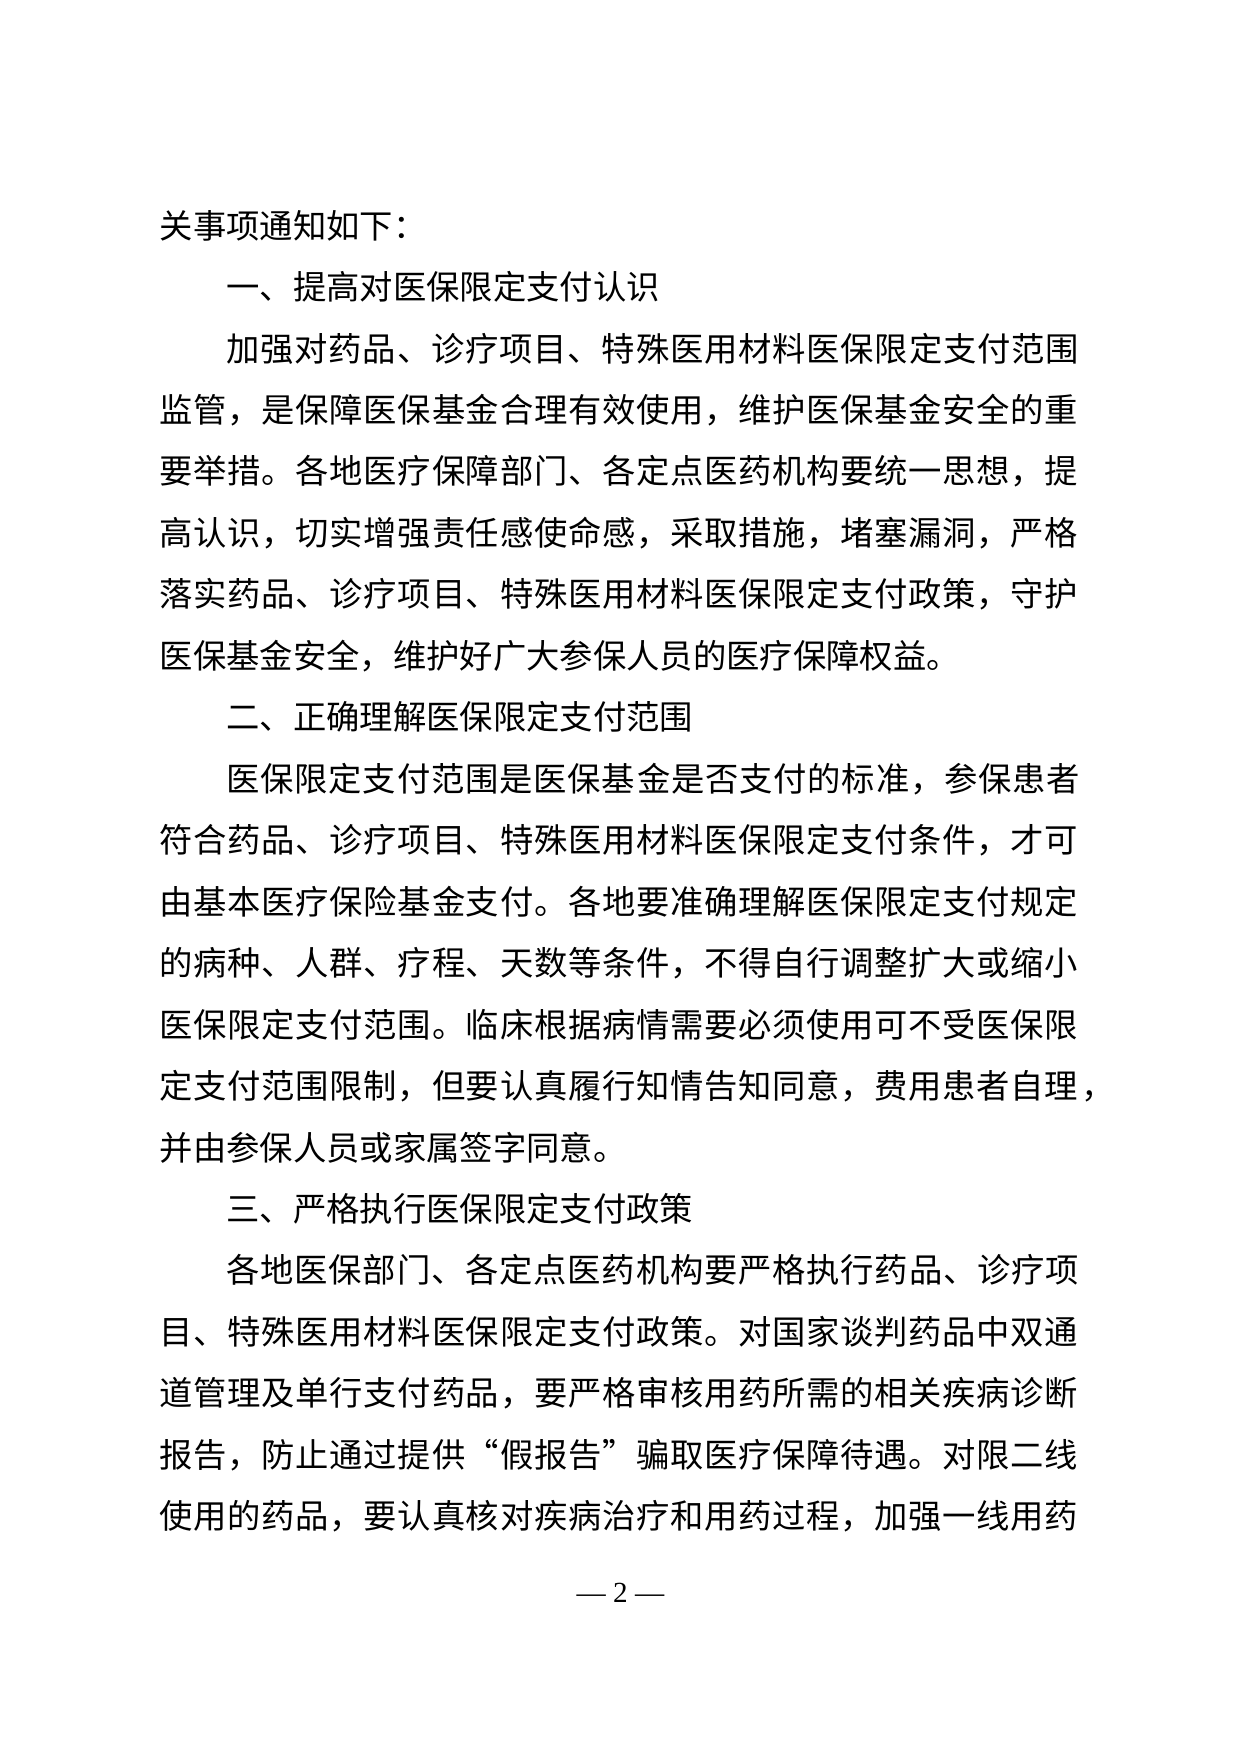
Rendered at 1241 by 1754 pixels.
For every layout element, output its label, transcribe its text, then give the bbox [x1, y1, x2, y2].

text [159, 1234, 1081, 1541]
text 一、提高对医保限定支付认识 [159, 250, 1081, 312]
text 三、严格执行医保限定支付政策 [159, 1172, 1081, 1234]
text 加强对药品、诊疗项目、特殊医用材料医保限定支付范围监管，是保障医保基金合理有效使用，维护医保基金安全的重要举措。各地医疗保障部门、各定点医药机构要统一思想，提高认识，切实增强责任感使命感，采取措施，堵塞漏洞，严格落实药品、诊疗项目、特殊医用材料医保限定支付政策，守护医保基金安全，维护好广大参保人员的医疗保障权益。 [159, 312, 1081, 681]
text 二、正确理解医保限定支付范围 [159, 681, 1081, 742]
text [159, 189, 1081, 250]
text 医保限定支付范围是医保基金是否支付的标准，参保患者符合药品、诊疗项目、特殊医用材料医保限定支付条件，才可由基本医疗保险基金支付。各地要准确理解医保限定支付规定的病种、人群、疗程、天数等条件，不得自行调整扩大或缩小医保限定支付范围。临床根据病情需要必须使用可不受医保限定支付范围限制，但要认真履行知情告知同意，费用患者自理，并由参保人员或家属签字同意。 [159, 742, 1081, 1172]
